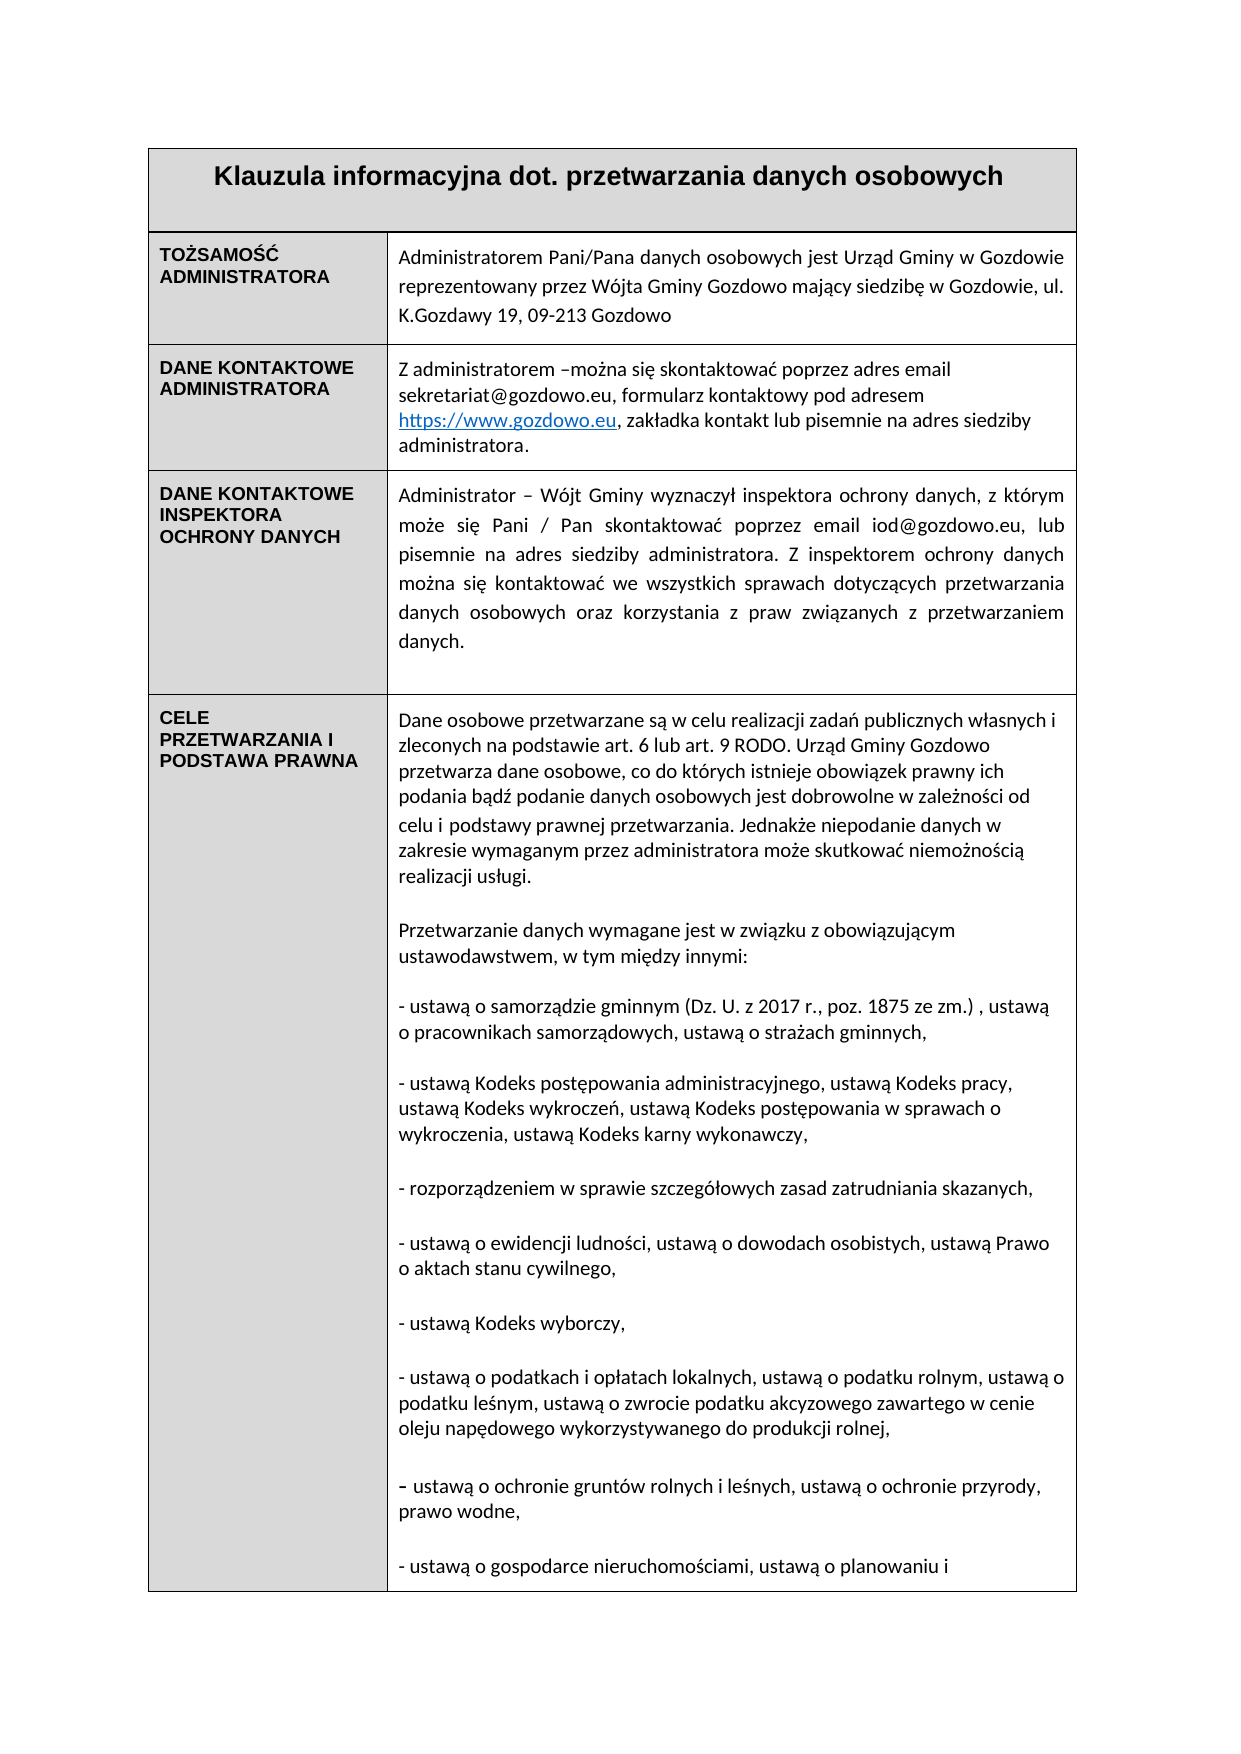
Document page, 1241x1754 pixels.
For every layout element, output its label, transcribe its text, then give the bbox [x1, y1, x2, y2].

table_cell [388, 695, 1076, 1591]
table_cell CELE PRZETWARZANIA I PODSTAWA PRAWNA [149, 695, 387, 1591]
table_header Klauzula informacyjna dot. przetwarzania danych osobowych [149, 149, 1076, 231]
table_cell DANE KONTAKTOWE INSPEKTORA OCHRONY DANYCH [149, 471, 387, 694]
table_cell Administrator – Wójt Gminy wyznaczył inspektora ochrony danych, z którym może się Pani / Pan skontaktować poprzez email iod@gozdowo.eu, lub pisemnie na adres siedziby administratora. Z inspektorem ochrony danych można się kontaktować we wszystkich sprawach dotyczących przetwarzania danych osobowych oraz korzystania z praw związanych z przetwarzaniem danych. [388, 471, 1076, 694]
table_cell Z administratorem –można się skontaktować poprzez adres email sekretariat@gozdowo.eu, formularz kontaktowy pod adresem https://www.gozdowo.eu, zakładka kontakt lub pisemnie na adres siedziby administratora. [388, 345, 1076, 470]
table_cell Administratorem Pani/Pana danych osobowych jest Urząd Gminy w Gozdowie reprezentowany przez Wójta Gminy Gozdowo mający siedzibę w Gozdowie, ul. K.Gozdawy 19, 09-213 Gozdowo [388, 233, 1076, 344]
table_cell TOŻSAMOŚĆ ADMINISTRATORA [149, 233, 387, 344]
table_cell DANE KONTAKTOWE ADMINISTRATORA [149, 345, 387, 470]
